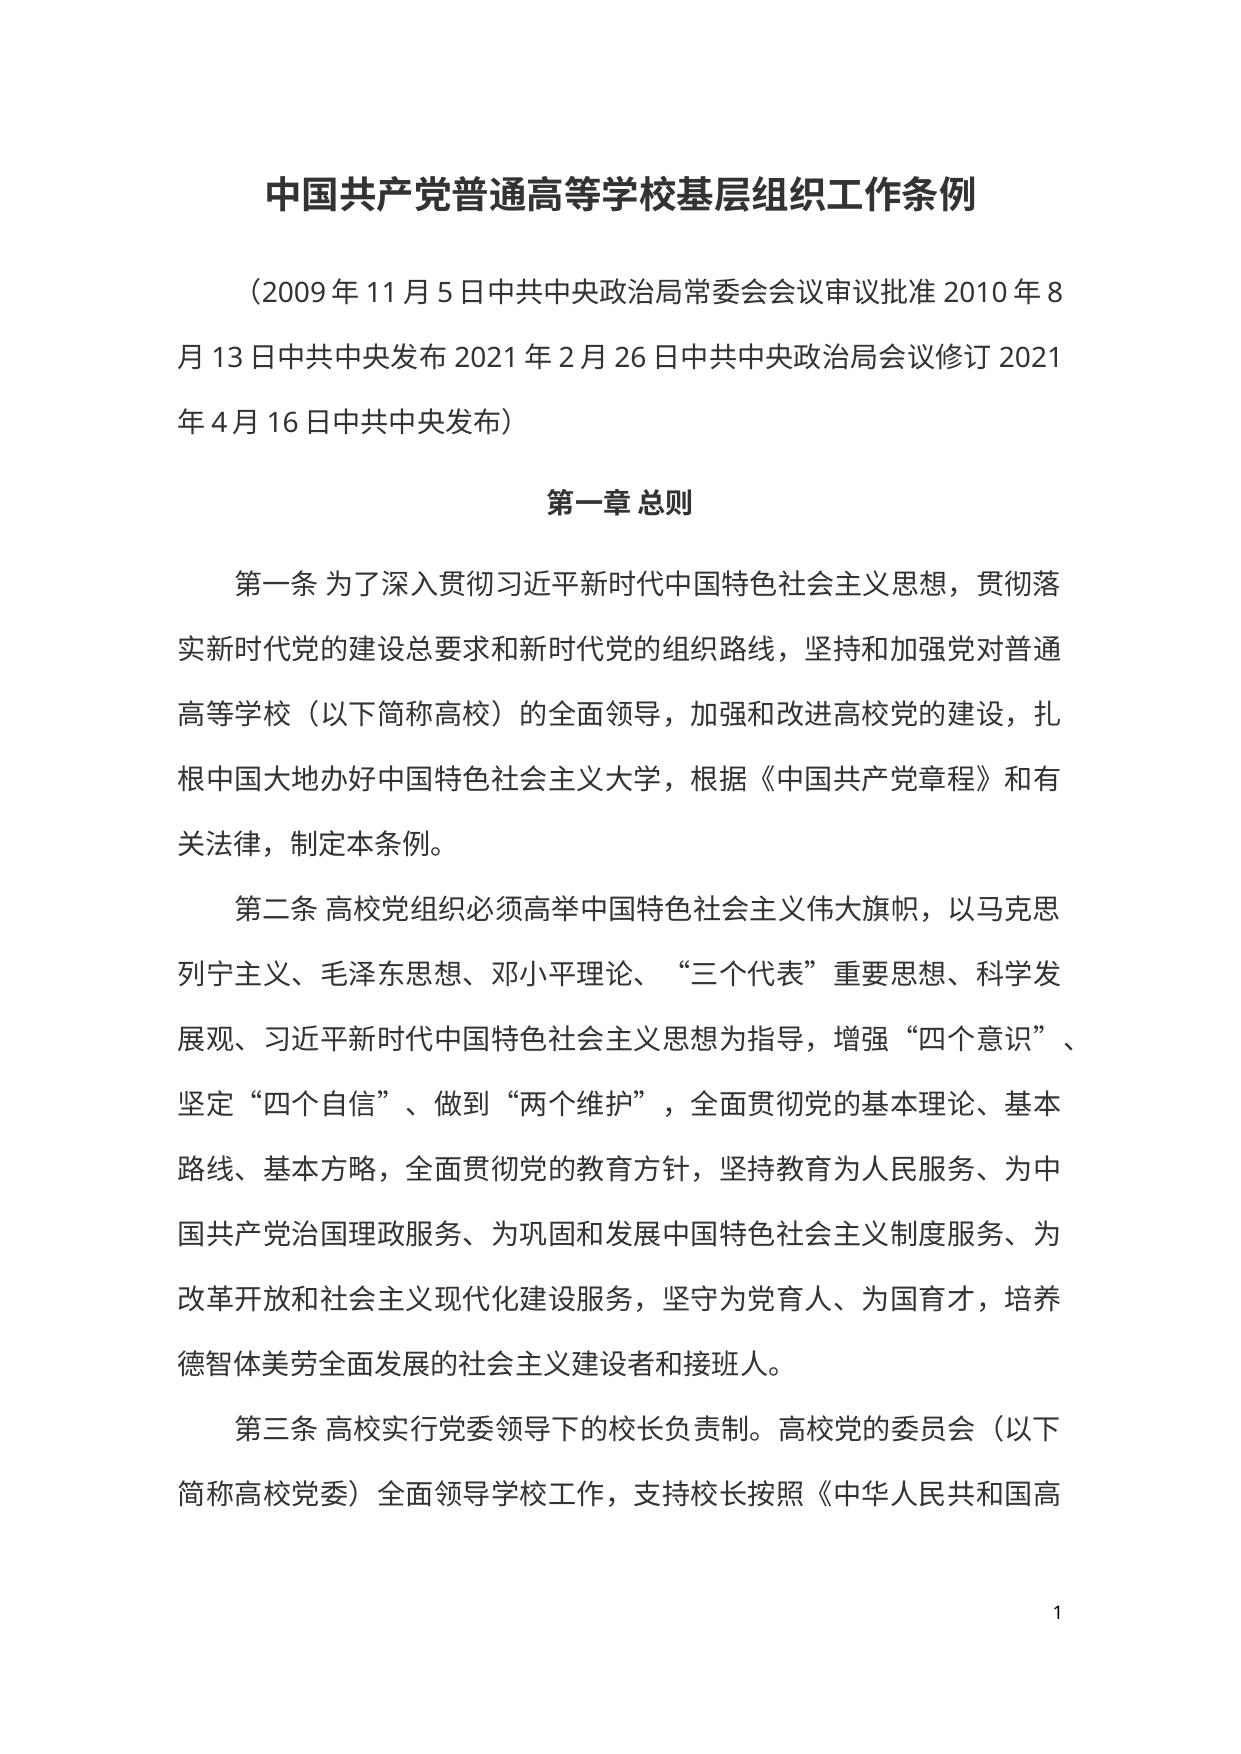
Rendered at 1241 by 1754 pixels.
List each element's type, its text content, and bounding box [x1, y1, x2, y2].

text 第一章 总则 [177, 468, 1063, 533]
text 第二条 高校党组织必须高举中国特色社会主义伟大旗帜，以马克思列宁主义、毛泽东思想、邓小平理论、“三个代表”重要思想、科学发展观、习近平新时代中国特色社会主义思想为指导，增强“四个意识”、坚定“四个自信”、做到“两个维护”，全面贯彻党的基本理论、基本路线、基本方略，全面贯彻党的教育方针，坚持教育为人民服务、为中国共产党治国理政服务、为巩固和发展中国特色社会主义制度服务、为改革开放和社会主义现代化建设服务，坚守为党育人、为国育才，培养德智体美劳全面发展的社会主义建设者和接班人。 [177, 875, 1063, 1395]
text 第一条 为了深入贯彻习近平新时代中国特色社会主义思想，贯彻落实新时代党的建设总要求和新时代党的组织路线，坚持和加强党对普通高等学校（以下简称高校）的全面领导，加强和改进高校党的建设，扎根中国大地办好中国特色社会主义大学，根据《中国共产党章程》和有关法律，制定本条例。 [177, 550, 1063, 875]
text （2009年11月5日中共中央政治局常委会会议审议批准 2010年8月13日中共中央发布 2021年2月26日中共中央政治局会议修订 2021年4月16日中共中央发布） [177, 257, 1063, 452]
text 中国共产党普通高等学校基层组织工作条例 [177, 160, 1063, 225]
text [177, 1395, 1063, 1525]
